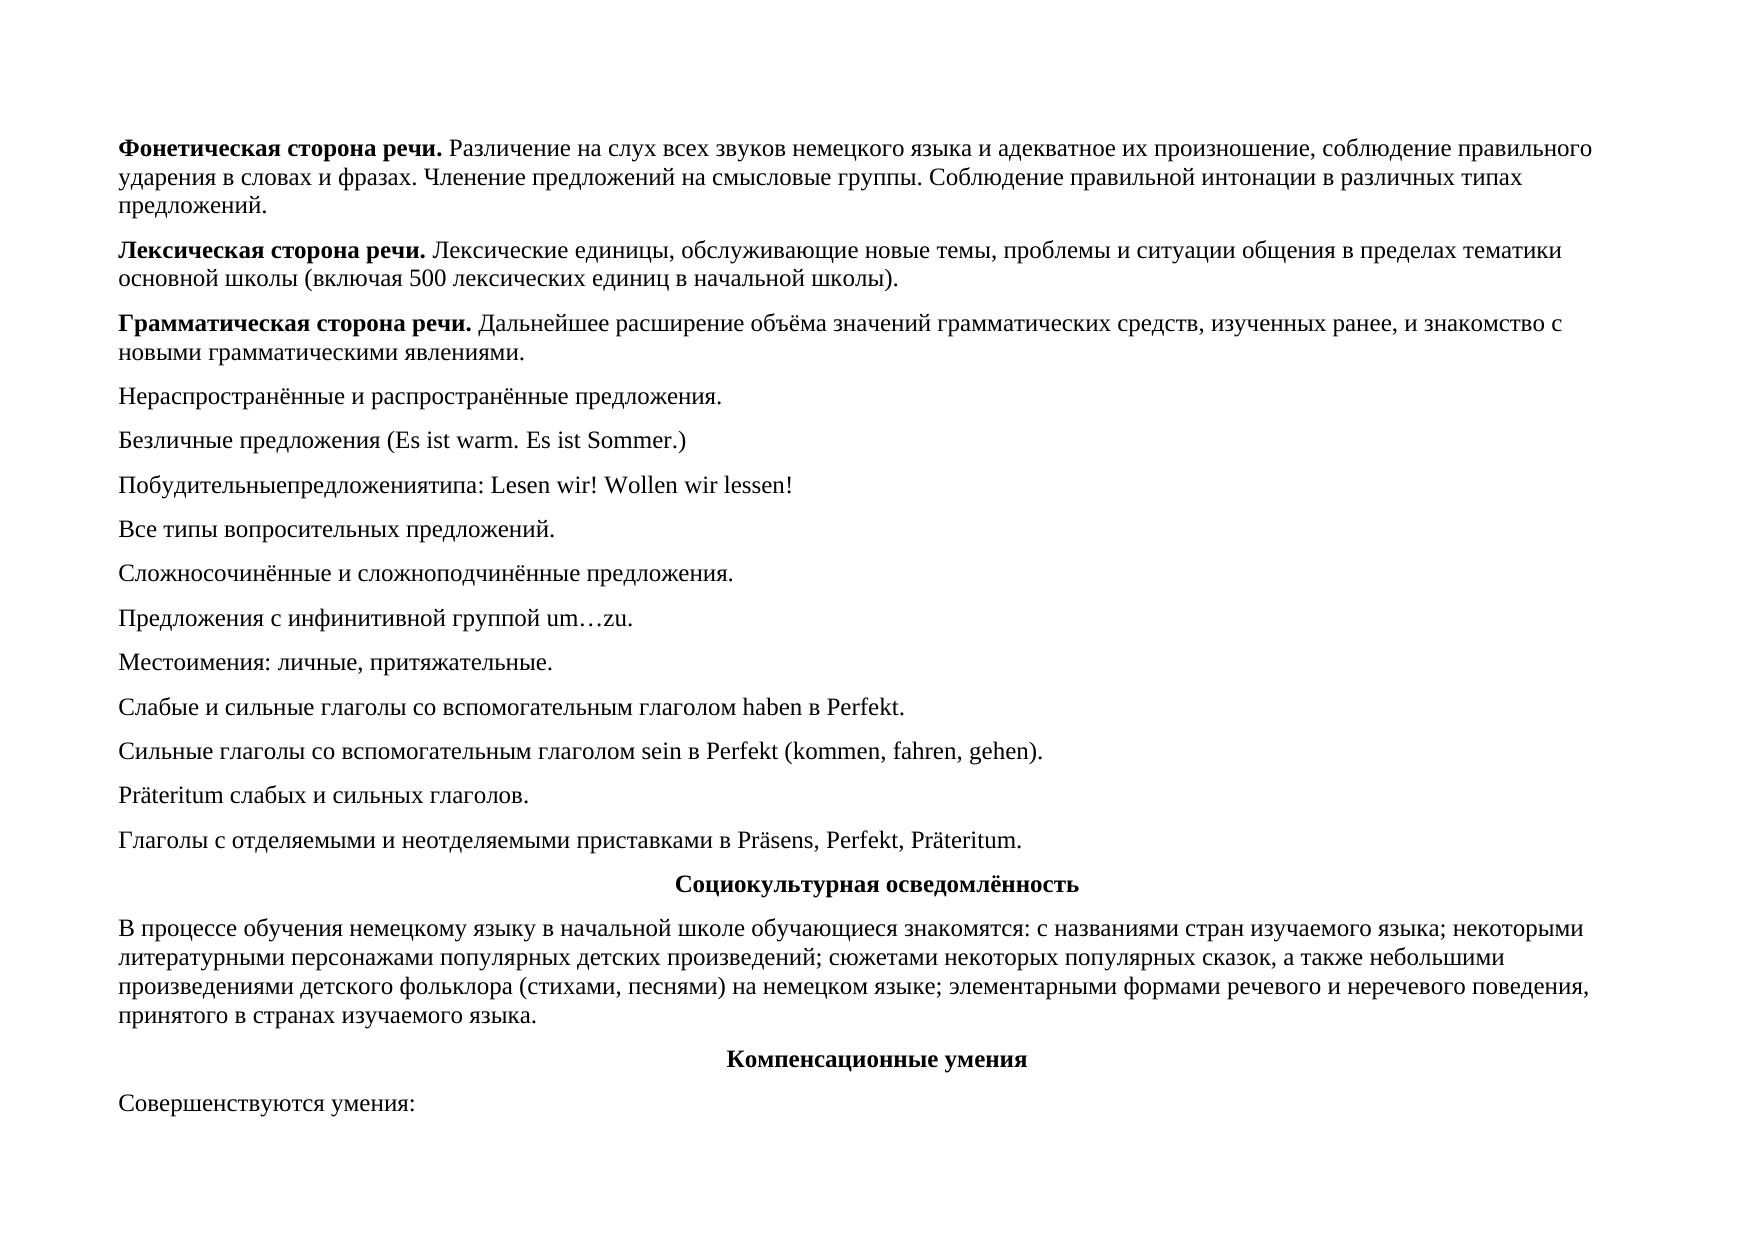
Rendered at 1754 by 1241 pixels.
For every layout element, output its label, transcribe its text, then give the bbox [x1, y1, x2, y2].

text Слабые и сильные глаголы со вспомогательным глаголом haben в Perfekt. [118, 692, 1636, 720]
text Социокультурная осведомлённость [118, 869, 1636, 898]
text Безличные предложения (Es ist warm. Es ist Sommer.) [118, 425, 1636, 454]
text Компенсационные умения [118, 1044, 1636, 1073]
text Сложносочинённые и сложноподчинённые предложения. [118, 558, 1636, 587]
text Prӓteritum слабых и сильных глаголов. [118, 780, 1636, 809]
text Лексическая сторона речи. Лексические единицы, обслуживающие новые темы, проблемы и ситуации общения в пределах тематики основной школы (включая 500 лексических единиц в начальной школы). [118, 235, 1636, 292]
text Совершенствуются умения: [118, 1088, 1636, 1117]
text Глаголы с отделяемыми и неотделяемыми приставками в Prӓsens, Perfekt, Prӓteritum. [118, 825, 1636, 853]
text Предложения с инфинитивной группой um…zu. [118, 603, 1636, 632]
text Нераспространённые и распространённые предложения. [118, 381, 1636, 410]
text В процессе обучения немецкому языку в начальной школе обучающиеся знакомятся: с названиями стран изучаемого языка; некоторыми литературными персонажами популярных детских произведений; сюжетами некоторых популярных сказок, а также небольшими произведениями детского фольклора (стихами, песнями) на немецком языке; элементарными формами речевого и неречевого поведения, принятого в странах изучаемого языка. [118, 913, 1636, 1028]
text Все типы вопросительных предложений. [118, 514, 1636, 543]
text Сильные глаголы со вспомогательным глаголом sein в Perfekt (kommen, fahren, gehen). [118, 736, 1636, 765]
text Побудительныепредложениятипа: Lesen wir! Wollen wir lessen! [118, 470, 1636, 498]
text Грамматическая сторона речи. Дальнейшее расширение объёма значений грамматических средств, изученных ранее, и знакомство с новыми грамматическими явлениями. [118, 308, 1636, 365]
text Фонетическая сторона речи. Различение на слух всех звуков немецкого языка и адекватное их произношение, соблюдение правильного ударения в словах и фразах. Членение предложений на смысловые группы. Соблюдение правильной интонации в различных типах предложений. [118, 133, 1636, 219]
text Местоимения: личные, притяжательные. [118, 647, 1636, 676]
